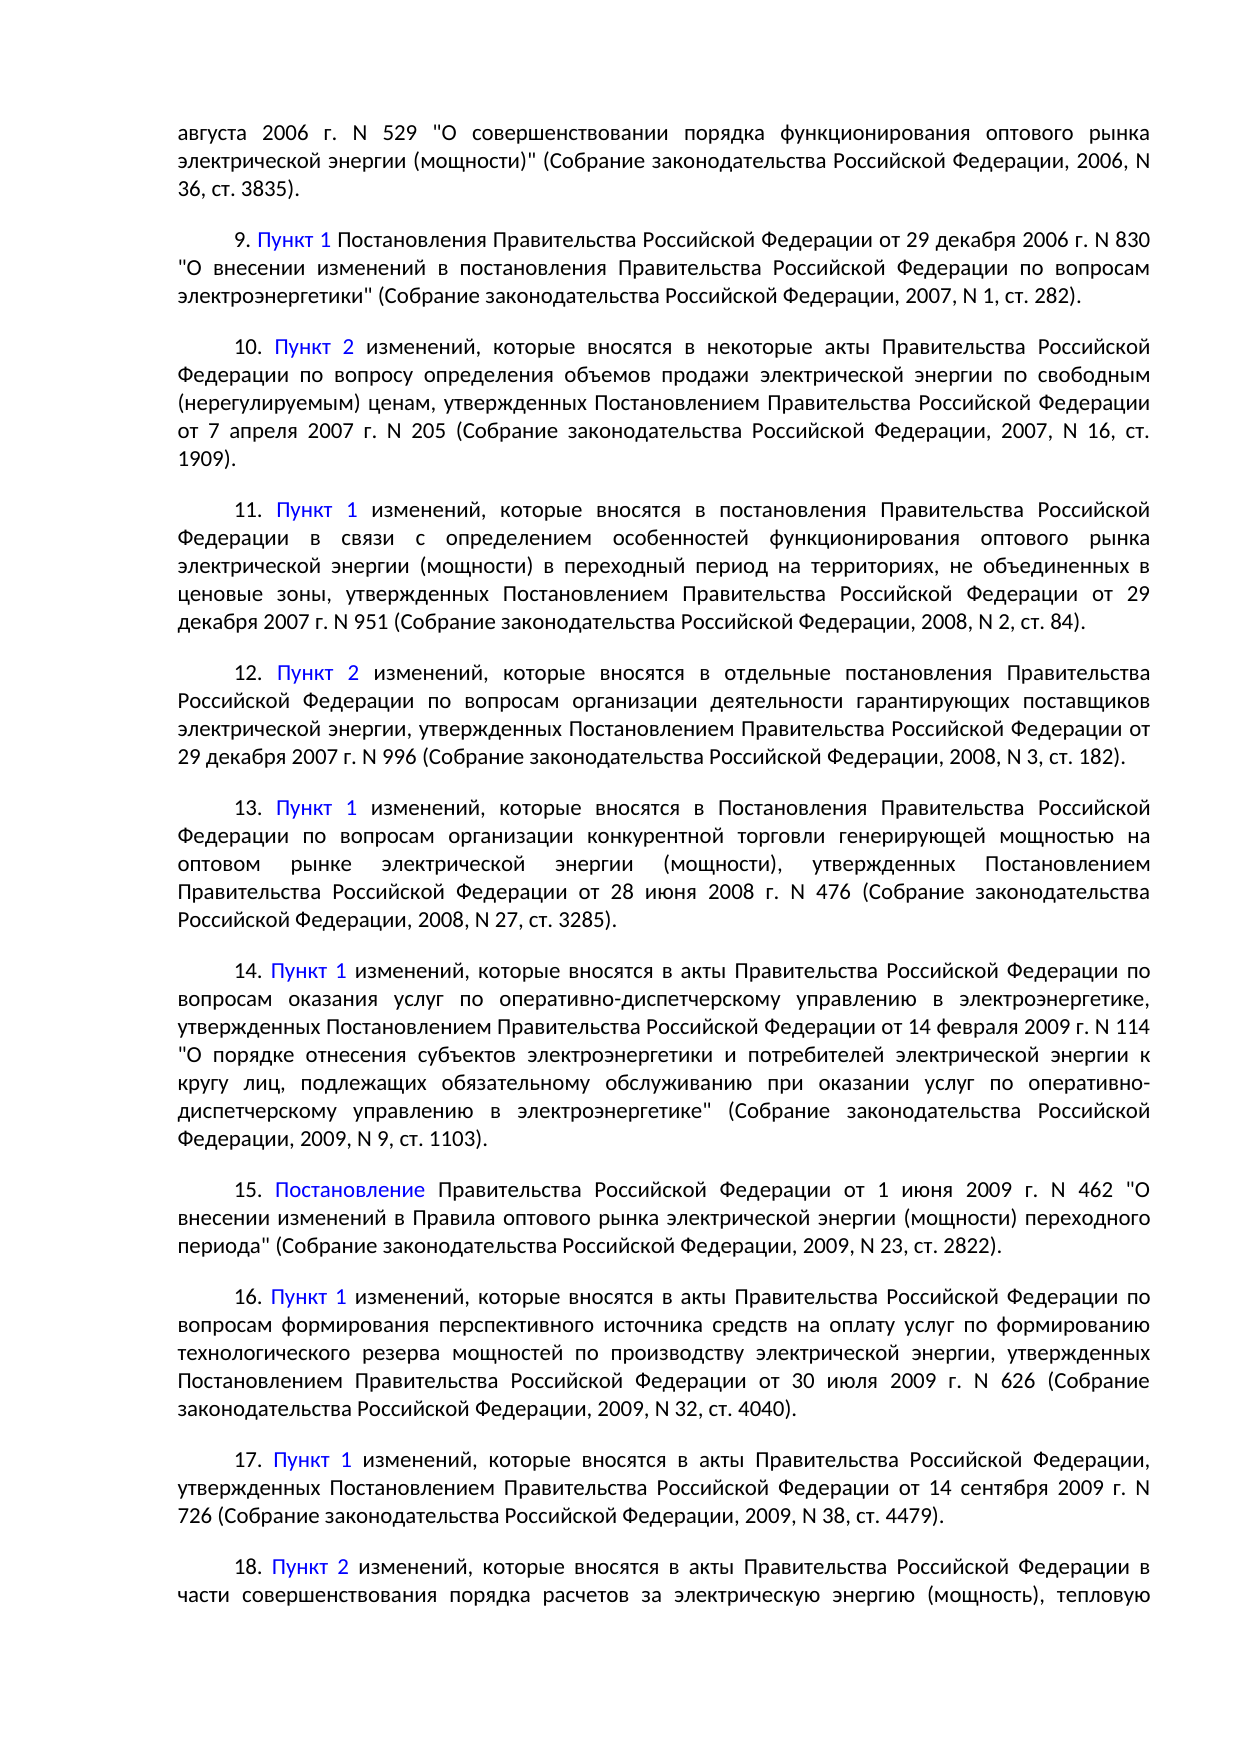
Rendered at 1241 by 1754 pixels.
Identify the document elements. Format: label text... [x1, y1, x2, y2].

text 17. Пункт 1 изменений, которые вносятся в акты Правительства Российской Федерации, утвержденных Постановлением Правительства Российской Федерации от 14 сентября 2009 г. N 726 (Собрание законодательства Российской Федерации, 2009, N 38, ст. 4479). [177, 1445, 1152, 1529]
text 10. Пункт 2 изменений, которые вносятся в некоторые акты Правительства Российской Федерации по вопросу определения объемов продажи электрической энергии по свободным (нерегулируемым) ценам, утвержденных Постановлением Правительства Российской Федерации от 7 апреля 2007 г. N 205 (Собрание законодательства Российской Федерации, 2007, N 16, ст. 1909). [177, 332, 1152, 472]
text 15. Постановление Правительства Российской Федерации от 1 июня 2009 г. N 462 "О внесении изменений в Правила оптового рынка электрической энергии (мощности) переходного периода" (Собрание законодательства Российской Федерации, 2009, N 23, ст. 2822). [177, 1175, 1152, 1259]
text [177, 1552, 1152, 1608]
text 11. Пункт 1 изменений, которые вносятся в постановления Правительства Российской Федерации в связи с определением особенностей функционирования оптового рынка электрической энергии (мощности) в переходный период на территориях, не объединенных в ценовые зоны, утвержденных Постановлением Правительства Российской Федерации от 29 декабря 2007 г. N 951 (Собрание законодательства Российской Федерации, 2008, N 2, ст. 84). [177, 495, 1152, 635]
text 12. Пункт 2 изменений, которые вносятся в отдельные постановления Правительства Российской Федерации по вопросам организации деятельности гарантирующих поставщиков электрической энергии, утвержденных Постановлением Правительства Российской Федерации от 29 декабря 2007 г. N 996 (Собрание законодательства Российской Федерации, 2008, N 3, ст. 182). [177, 658, 1152, 770]
text 9. Пункт 1 Постановления Правительства Российской Федерации от 29 декабря 2006 г. N 830 "О внесении изменений в постановления Правительства Российской Федерации по вопросам электроэнергетики" (Собрание законодательства Российской Федерации, 2007, N 1, ст. 282). [177, 225, 1152, 309]
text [177, 118, 1152, 202]
text 14. Пункт 1 изменений, которые вносятся в акты Правительства Российской Федерации по вопросам оказания услуг по оперативно-диспетчерскому управлению в электроэнергетике, утвержденных Постановлением Правительства Российской Федерации от 14 февраля 2009 г. N 114 "О порядке отнесения субъектов электроэнергетики и потребителей электрической энергии к кругу лиц, подлежащих обязательному обслуживанию при оказании услуг по оперативно-диспетчерскому управлению в электроэнергетике" (Собрание законодательства Российской Федерации, 2009, N 9, ст. 1103). [177, 956, 1152, 1152]
text 13. Пункт 1 изменений, которые вносятся в Постановления Правительства Российской Федерации по вопросам организации конкурентной торговли генерирующей мощностью на оптовом рынке электрической энергии (мощности), утвержденных Постановлением Правительства Российской Федерации от 28 июня 2008 г. N 476 (Собрание законодательства Российской Федерации, 2008, N 27, ст. 3285). [177, 793, 1152, 933]
text 16. Пункт 1 изменений, которые вносятся в акты Правительства Российской Федерации по вопросам формирования перспективного источника средств на оплату услуг по формированию технологического резерва мощностей по производству электрической энергии, утвержденных Постановлением Правительства Российской Федерации от 30 июля 2009 г. N 626 (Собрание законодательства Российской Федерации, 2009, N 32, ст. 4040). [177, 1282, 1152, 1422]
